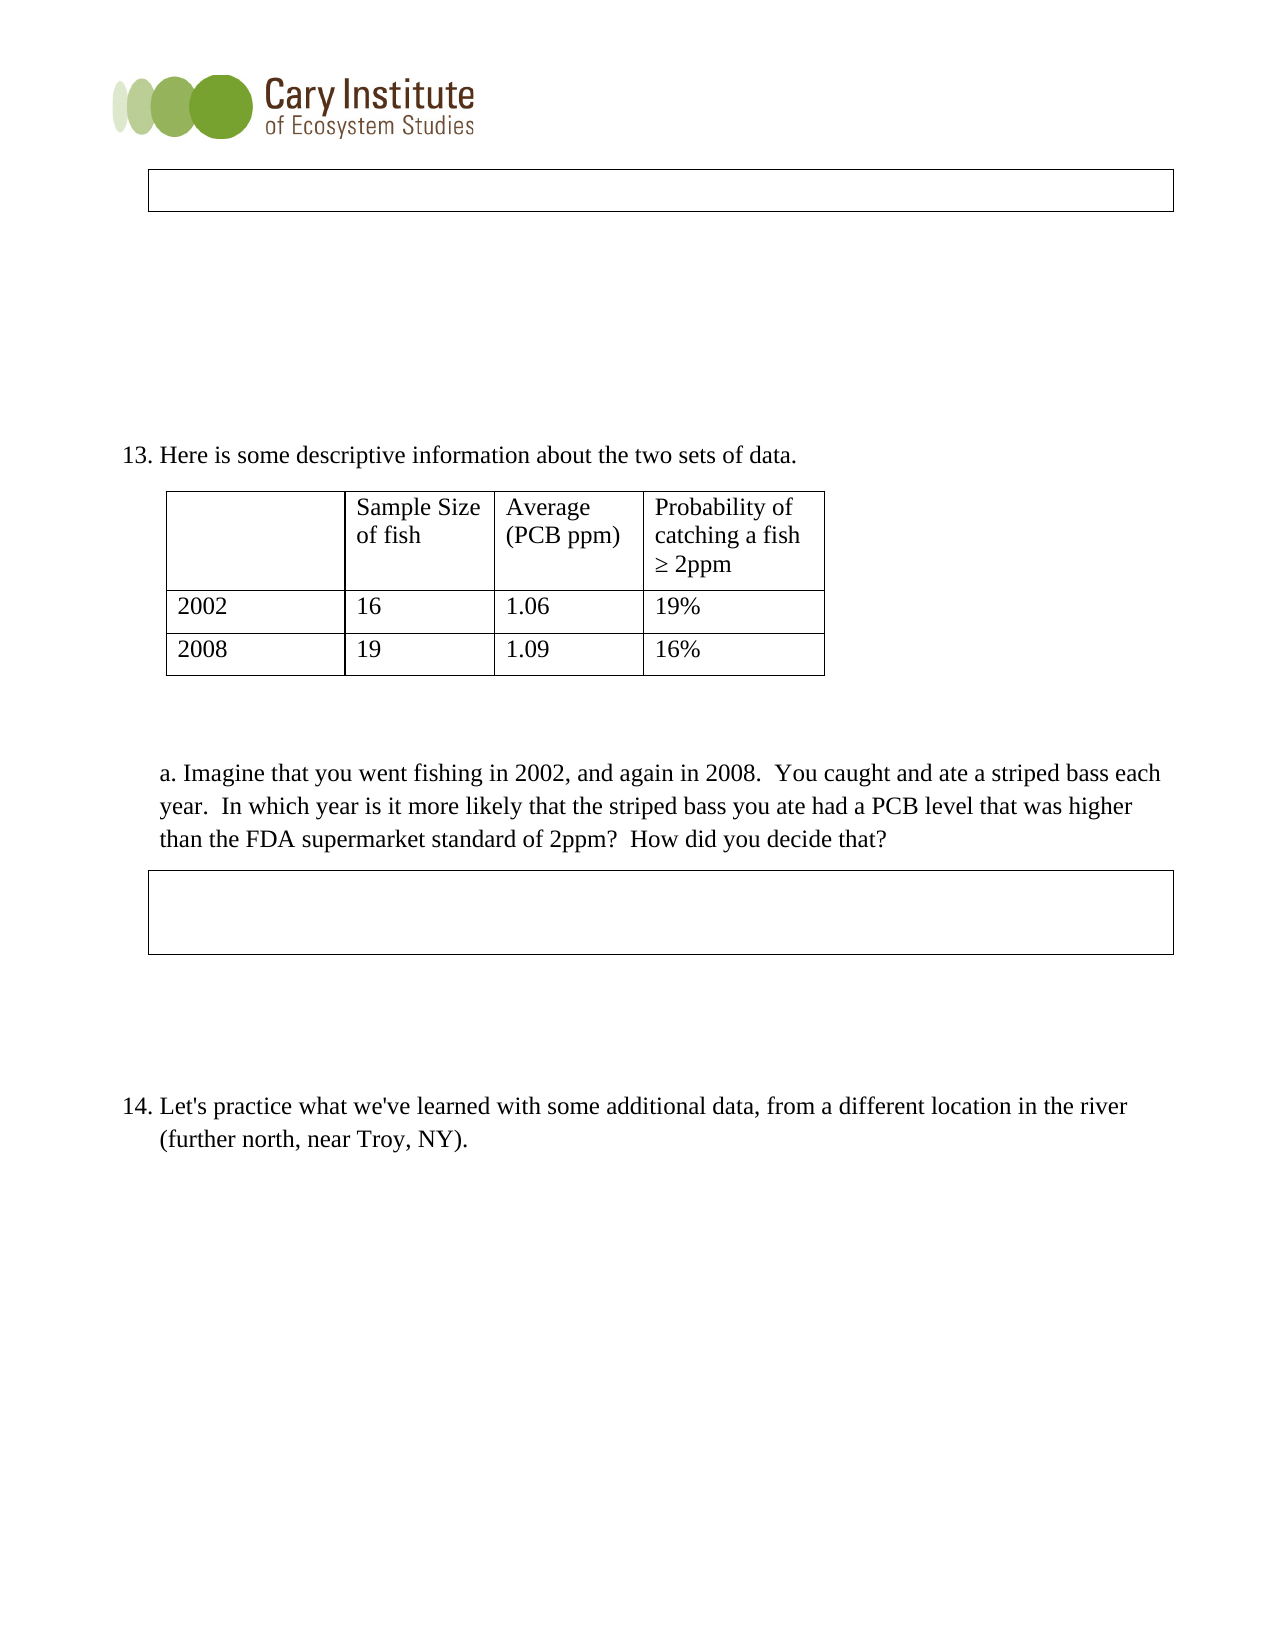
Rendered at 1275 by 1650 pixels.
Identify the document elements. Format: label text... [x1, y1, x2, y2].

table_cell 19% [644, 591, 824, 633]
table_header [149, 871, 1173, 953]
table_cell 2002 [167, 591, 344, 633]
table_cell 16 [346, 591, 494, 633]
table_header [167, 492, 344, 590]
table_header Sample Size of fish [346, 492, 494, 590]
text a. Imagine that you went fishing in 2002, and again in 2008. You caught and ate a striped bass each year. In which year is it more likely that the striped bass you ate had a PCB level that was higher than the FDA supermarket standard of 2ppm? How did you decide that? [159, 758, 1162, 853]
table_cell 2008 [167, 634, 344, 675]
table_header [149, 170, 1173, 211]
table_cell 1.09 [495, 634, 643, 675]
picture [112, 75, 474, 139]
list Let's practice what we've learned with some additional data, from a different location in the river (further north, near Troy, NY). [122, 1091, 1162, 1153]
table_cell 1.06 [495, 591, 643, 633]
table_cell 16% [644, 634, 824, 675]
list Here is some descriptive information about the two sets of data. [122, 440, 1162, 468]
table_cell 19 [346, 634, 494, 675]
table_header Average (PCB ppm) [495, 492, 643, 590]
table_header Probability of catching a fish ≥ 2ppm [644, 492, 824, 590]
